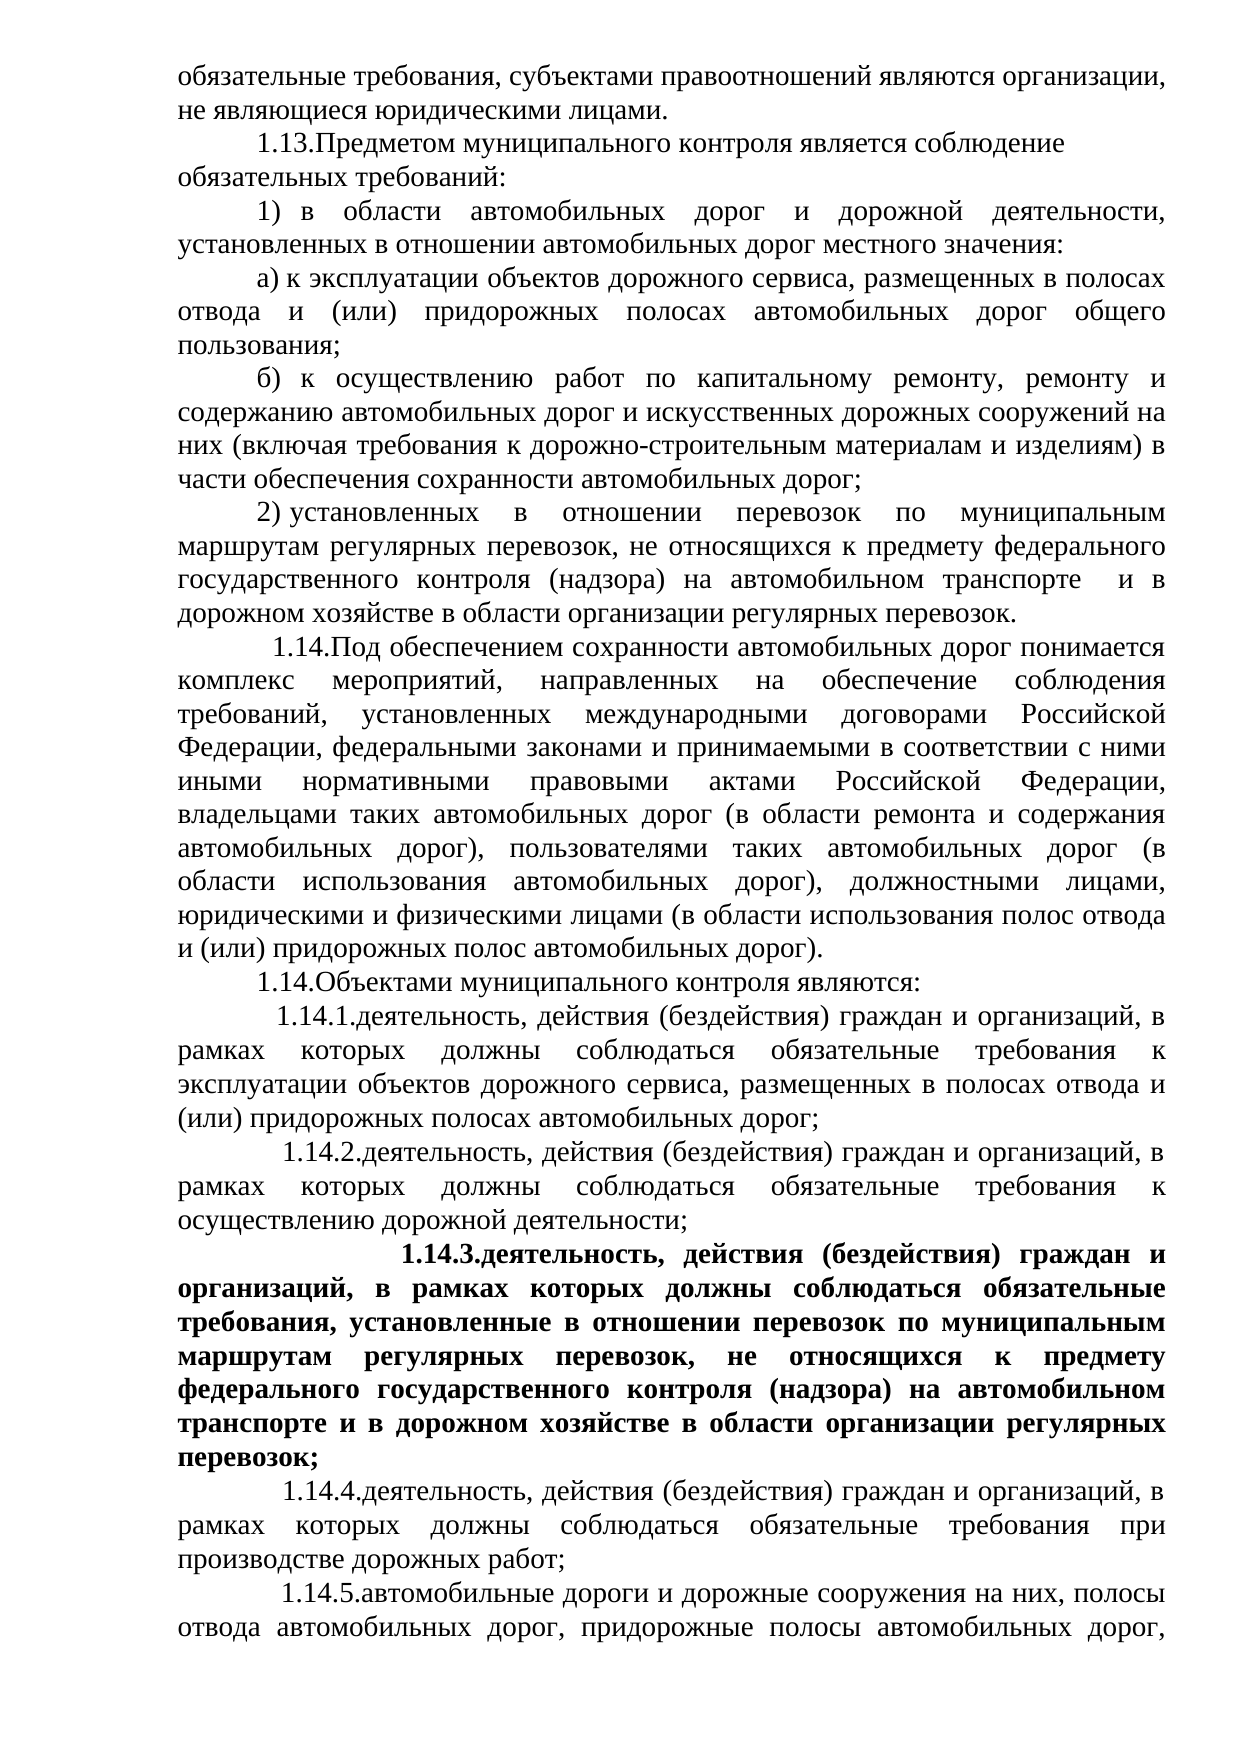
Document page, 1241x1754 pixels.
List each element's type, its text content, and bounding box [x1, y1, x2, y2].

text б) к осуществлению работ по капитальному ремонту, ремонту и содержанию автомобильных дорог и искусственных дорожных сооружений на них (включая требования к дорожно-строительным материалам и изделиям) в части обеспечения сохранности автомобильных дорог; [177, 361, 1167, 495]
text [177, 59, 1167, 126]
text обязательных требований: [177, 160, 1167, 193]
text 1.14.2.деятельность, действия (бездействия) граждан и организаций, в рамках которых должны соблюдаться обязательные требования к осуществлению дорожной деятельности; [177, 1134, 1167, 1236]
text 1.14.1.деятельность, действия (бездействия) граждан и организаций, в рамках которых должны соблюдаться обязательные требования к эксплуатации объектов дорожного сервиса, размещенных в полосах отвода и (или) придорожных полосах автомобильных дорог; [177, 998, 1167, 1134]
text 1.14.3.деятельность, действия (бездействия) граждан и организаций, в рамках которых должны соблюдаться обязательные требования, установленные в отношении перевозок по муниципальным маршрутам регулярных перевозок, не относящихся к предмету федерального государственного контроля (надзора) на автомобильном транспорте и в дорожном хозяйстве в области организации регулярных перевозок; [177, 1236, 1167, 1474]
text 1.14.Под обеспечением сохранности автомобильных дорог понимается комплекс мероприятий, направленных на обеспечение соблюдения требований, установленных международными договорами Российской Федерации, федеральными законами и принимаемыми в соответствии с ними иными нормативными правовыми актами Российской Федерации, владельцами таких автомобильных дорог (в области ремонта и содержания автомобильных дорог), пользователями таких автомобильных дорог (в области использования автомобильных дорог), должностными лицами, юридическими и физическими лицами (в области использования полос отвода и (или) придорожных полос автомобильных дорог). [177, 629, 1167, 965]
list установленных в отношении перевозок по муниципальным маршрутам регулярных перевозок, не относящихся к предмету федерального государственного контроля (надзора) на автомобильном транспорте и в дорожном хозяйстве в области организации регулярных перевозок. [177, 495, 1167, 629]
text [177, 1576, 1167, 1643]
list в области автомобильных дорог и дорожной деятельности, установленных в отношении автомобильных дорог местного значения: [177, 193, 1167, 260]
text 1.14.4.деятельность, действия (бездействия) граждан и организаций, в рамках которых должны соблюдаться обязательные требования при производстве дорожных работ; [177, 1474, 1167, 1576]
text 1.14.Объектами муниципального контроля являются: [256, 965, 1167, 998]
text а) к эксплуатации объектов дорожного сервиса, размещенных в полосах отвода и (или) придорожных полосах автомобильных дорог общего пользования; [177, 260, 1167, 361]
text 1.13.Предметом муниципального контроля является соблюдение [256, 126, 1167, 160]
